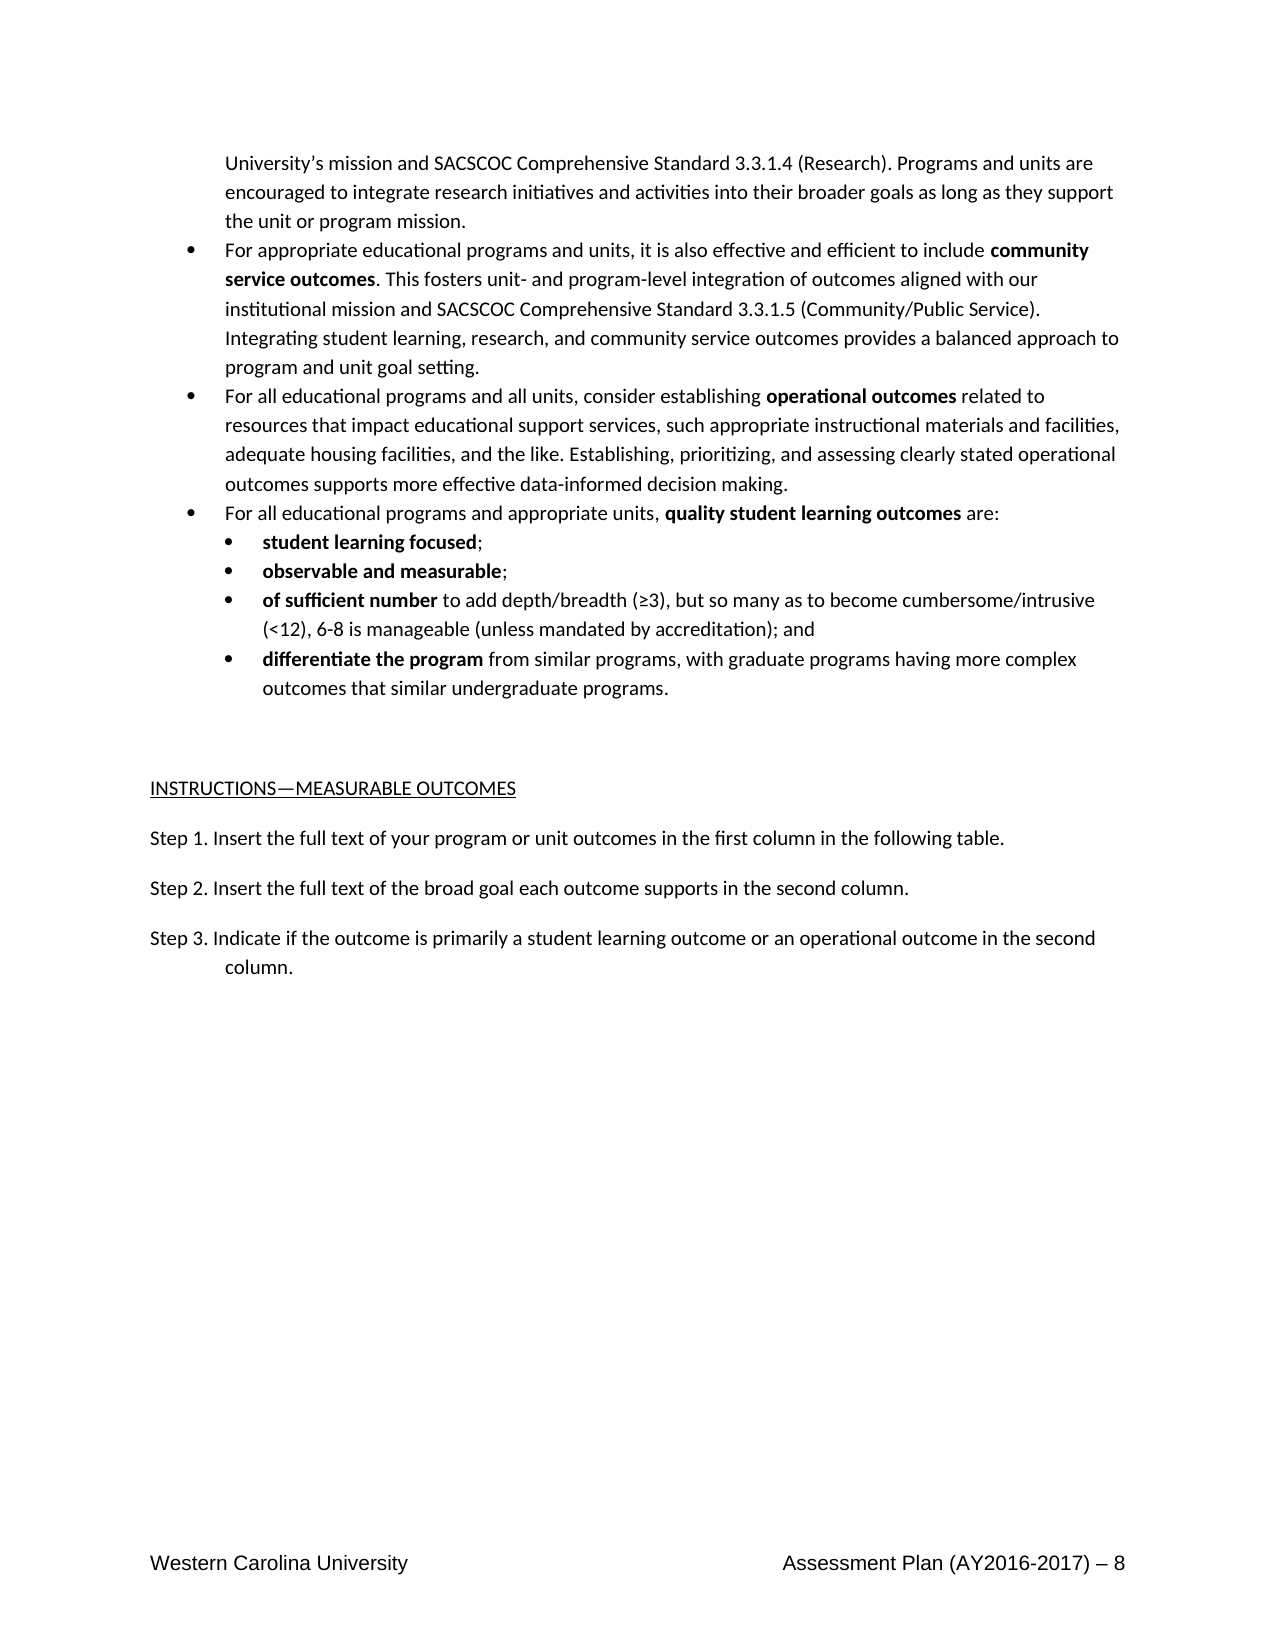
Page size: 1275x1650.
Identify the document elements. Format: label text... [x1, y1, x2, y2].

list For appropriate educational programs and units, it is also effective and efficient to include community service outcomes. This fosters unit- and program-level integration of outcomes aligned with our institutional mission and SACSCOC Comprehensive Standard 3.3.1.5 (Community/Public Service). Integrating student learning, research, and community service outcomes provides a balanced approach to program and unit goal setting. [187, 237, 1125, 379]
list For all educational programs and appropriate units, quality student learning outcomes are: [187, 500, 1125, 525]
list observable and measurable; [225, 558, 1125, 584]
list differentiate the program from similar programs, with graduate programs having more complex outcomes that similar undergraduate programs. [225, 646, 1125, 700]
list For all educational programs and all units, consider establishing operational outcomes related to resources that impact educational support services, such appropriate instructional materials and facilities, adequate housing facilities, and the like. Establishing, prioritizing, and assessing clearly stated operational outcomes supports more effective data-informed decision making. [187, 383, 1125, 496]
text Step 2. Insert the full text of the broad goal each outcome supports in the second column. [150, 875, 1125, 900]
text Step 1. Insert the full text of your program or unit outcomes in the first column in the following table. [150, 825, 1125, 850]
text Step 3. Indicate if the outcome is primarily a student learning outcome or an operational outcome in the second column. [150, 925, 1125, 979]
list of sufficient number to add depth/breadth (≥3), but so many as to become cumbersome/intrusive (<12), 6-8 is manageable (unless mandated by accreditation); and [225, 587, 1125, 642]
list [187, 150, 1125, 234]
list student learning focused; [225, 529, 1125, 554]
text INSTRUCTIONS—MEASURABLE OUTCOMES [150, 775, 1125, 800]
